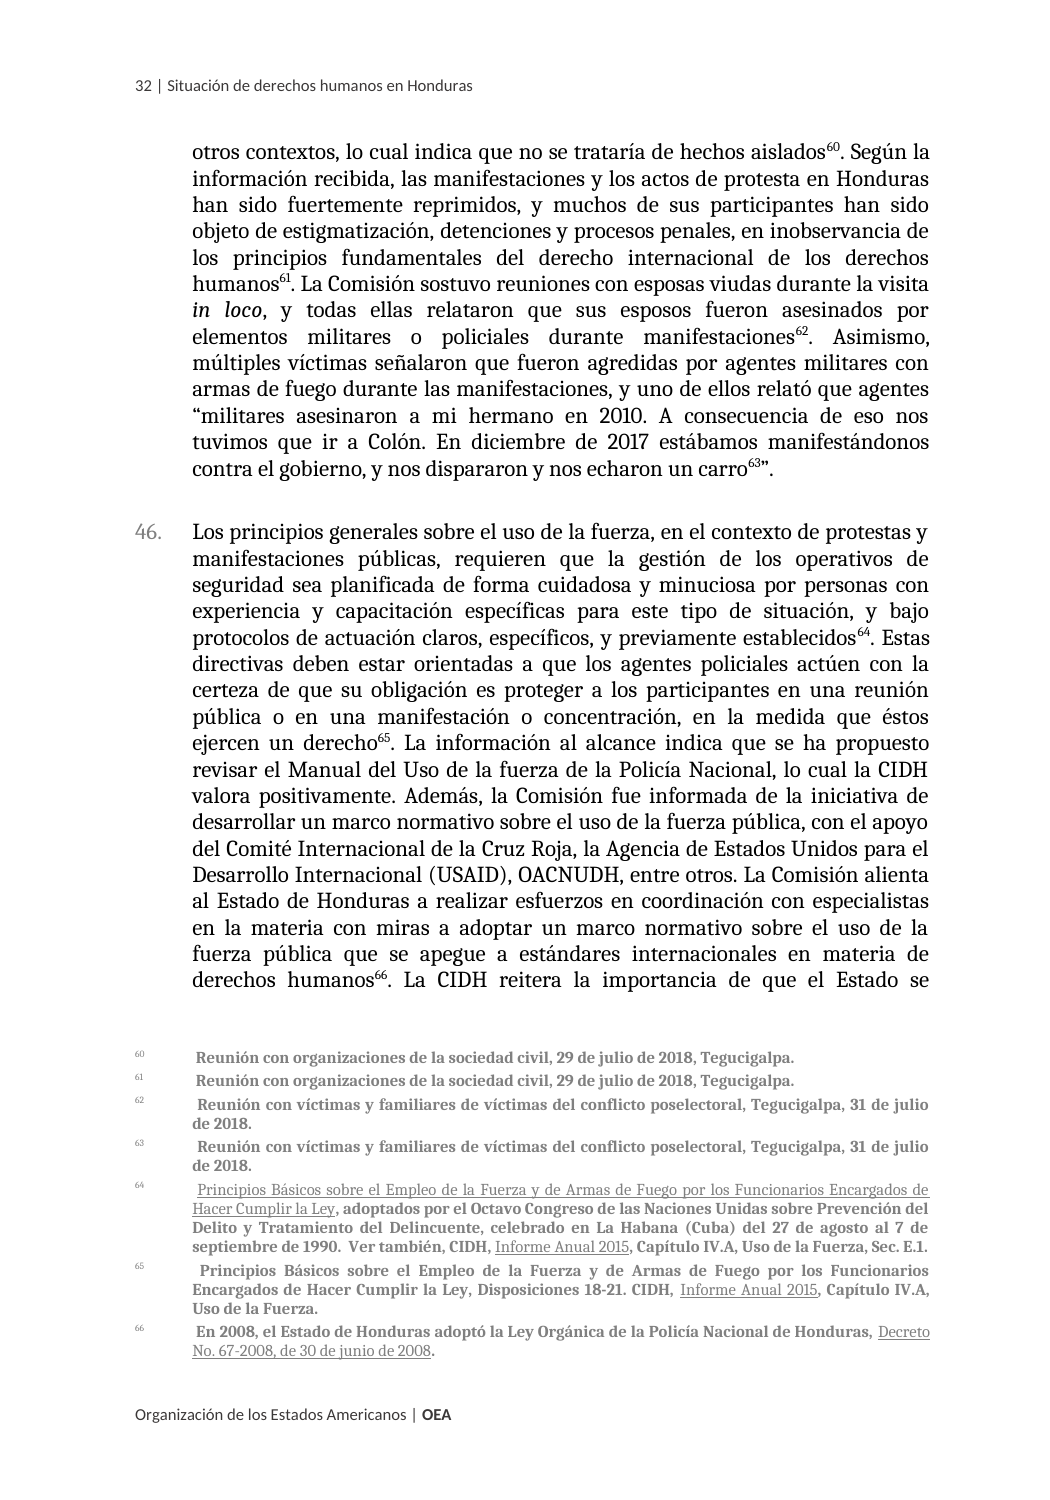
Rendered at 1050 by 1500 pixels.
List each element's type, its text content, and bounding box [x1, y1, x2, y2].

text Los principios generales sobre el uso de la fuerza, en el contexto de protestas y manifestaciones públicas, requieren que la gestión de los operativos de seguridad sea planificada de forma cuidadosa y minuciosa por personas con experiencia y capacitación específicas para este tipo de situación, y bajo protocolos de actuación claros, específicos, y previamente establecidos. Estas directivas deben estar orientadas a que los agentes policiales actúen con la certeza de que su obligación es proteger a los participantes en una reunión pública o en una manifestación o concentración, en la medida que éstos ejercen un derecho. La información al alcance indica que se ha propuesto revisar el Manual del Uso de la fuerza de la Policía Nacional, lo cual la CIDH valora positivamente. Además, la Comisión fue informada de la iniciativa de desarrollar un marco normativo sobre el uso de la fuerza pública, con el apoyo del Comité Internacional de la Cruz Roja, la Agencia de Estados Unidos para el Desarrollo Internacional (USAID), OACNUDH, entre otros. La Comisión alienta al Estado de Honduras a realizar esfuerzos en coordinación con especialistas en la materia con miras a adoptar un marco normativo sobre el uso de la fuerza pública que se apegue a estándares internacionales en materia de derechos humanos. La CIDH reitera la importancia de que el Estado se abstenga de hacer uso de la fuerza para el control de la protesta social sin observar a los principios y estándares del derecho internacional. [135, 519, 930, 993]
text En relación con el uso desproporcionado de la fuerza pública, la Comisión recibió testimonios sobre dicho uso para dispersar manifestaciones públicas en otros contextos, lo cual indica que no se trataría de hechos aislados. Según la información recibida, las manifestaciones y los actos de protesta en Honduras han sido fuertemente reprimidos, y muchos de sus participantes han sido objeto de estigmatización, detenciones y procesos penales, en inobservancia de los principios fundamentales del derecho internacional de los derechos humanos. La Comisión sostuvo reuniones con esposas viudas durante la visita in loco, y todas ellas relataron que sus esposos fueron asesinados por elementos militares o policiales durante manifestaciones. Asimismo, múltiples víctimas señalaron que fueron agredidas por agentes militares con armas de fuego durante las manifestaciones, y uno de ellos relató que agentes “militares asesinaron a mi hermano en 2010. A consecuencia de eso nos tuvimos que ir a Colón. En diciembre de 2017 estábamos manifestándonos contra el gobierno, y nos dispararon y nos echaron un carro”. [135, 139, 930, 482]
